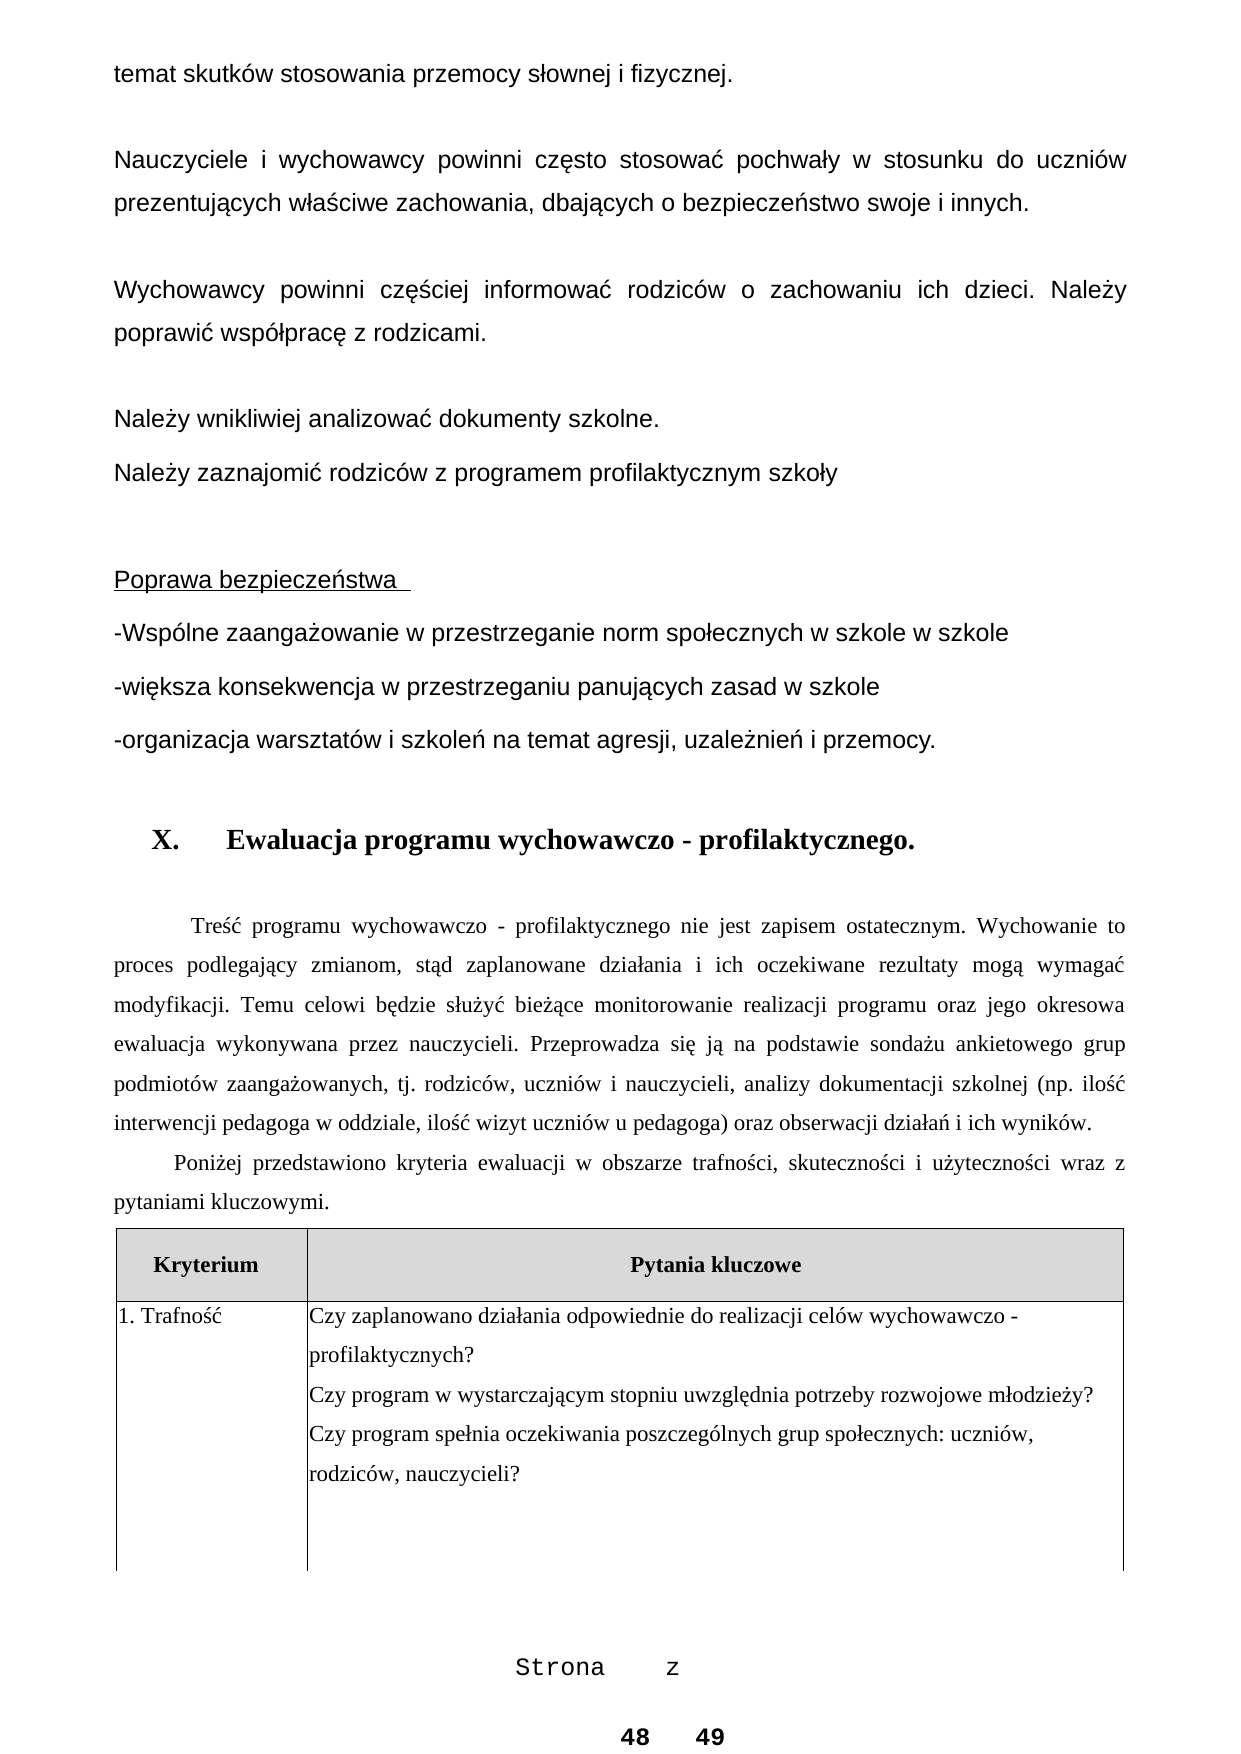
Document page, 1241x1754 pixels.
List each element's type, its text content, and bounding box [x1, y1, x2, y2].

list Ewaluacja programu wychowawczo - profilaktycznego. [151, 822, 1127, 856]
text Nauczyciele i wychowawcy powinni często stosować pochwały w stosunku do uczniów prezentujących właściwe zachowania, dbających o bezpieczeństwo swoje i innych. [113, 145, 1127, 217]
table_cell Czy zaplanowano działania odpowiednie do realizacji celów wychowawczo - profilaktycznych? Czy program w wystarczającym stopniu uwzględnia potrzeby rozwojowe młodzieży? Czy program spełnia oczekiwania poszczególnych grup społecznych: uczniów, rodziców, nauczycieli? [308, 1302, 1123, 1571]
table_cell 1. Trafność [117, 1302, 307, 1571]
text -większa konsekwencja w przestrzeganiu panujących zasad w szkole [113, 672, 1127, 701]
text -Wspólne zaangażowanie w przestrzeganie norm społecznych w szkole w szkole [113, 618, 1127, 647]
table_header Pytania kluczowe [308, 1229, 1123, 1301]
text Wychowawcy powinni częściej informować rodziców o zachowaniu ich dzieci. Należy poprawić współpracę z rodzicami. [113, 275, 1127, 347]
text Należy wnikliwiej analizować dokumenty szkolne. [113, 404, 1127, 433]
text -organizacja warsztatów i szkoleń na temat agresji, uzależnień i przemocy. [113, 725, 1127, 754]
table_header Kryterium [117, 1229, 307, 1301]
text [113, 59, 1127, 88]
text Treść programu wychowawczo - profilaktycznego nie jest zapisem ostatecznym. Wychowanie to proces podlegający zmianom, stąd zaplanowane działania i ich oczekiwane rezultaty mogą wymagać modyfikacji. Temu celowi będzie służyć bieżące monitorowanie realizacji programu oraz jego okresowa ewaluacja wykonywana przez nauczycieli. Przeprowadza się ją na podstawie sondażu ankietowego grup podmiotów zaangażowanych, tj. rodziców, uczniów i nauczycieli, analizy dokumentacji szkolnej (np. ilość interwencji pedagoga w oddziale, ilość wizyt uczniów u pedagoga) oraz obserwacji działań i ich wyników. [113, 912, 1127, 1136]
text Poprawa bezpieczeństwa [113, 565, 1127, 593]
text Poniżej przedstawiono kryteria ewaluacji w obszarze trafności, skuteczności i użyteczności wraz z pytaniami kluczowymi. [113, 1149, 1127, 1214]
text Należy zaznajomić rodziców z programem profilaktycznym szkoły [113, 458, 1127, 486]
